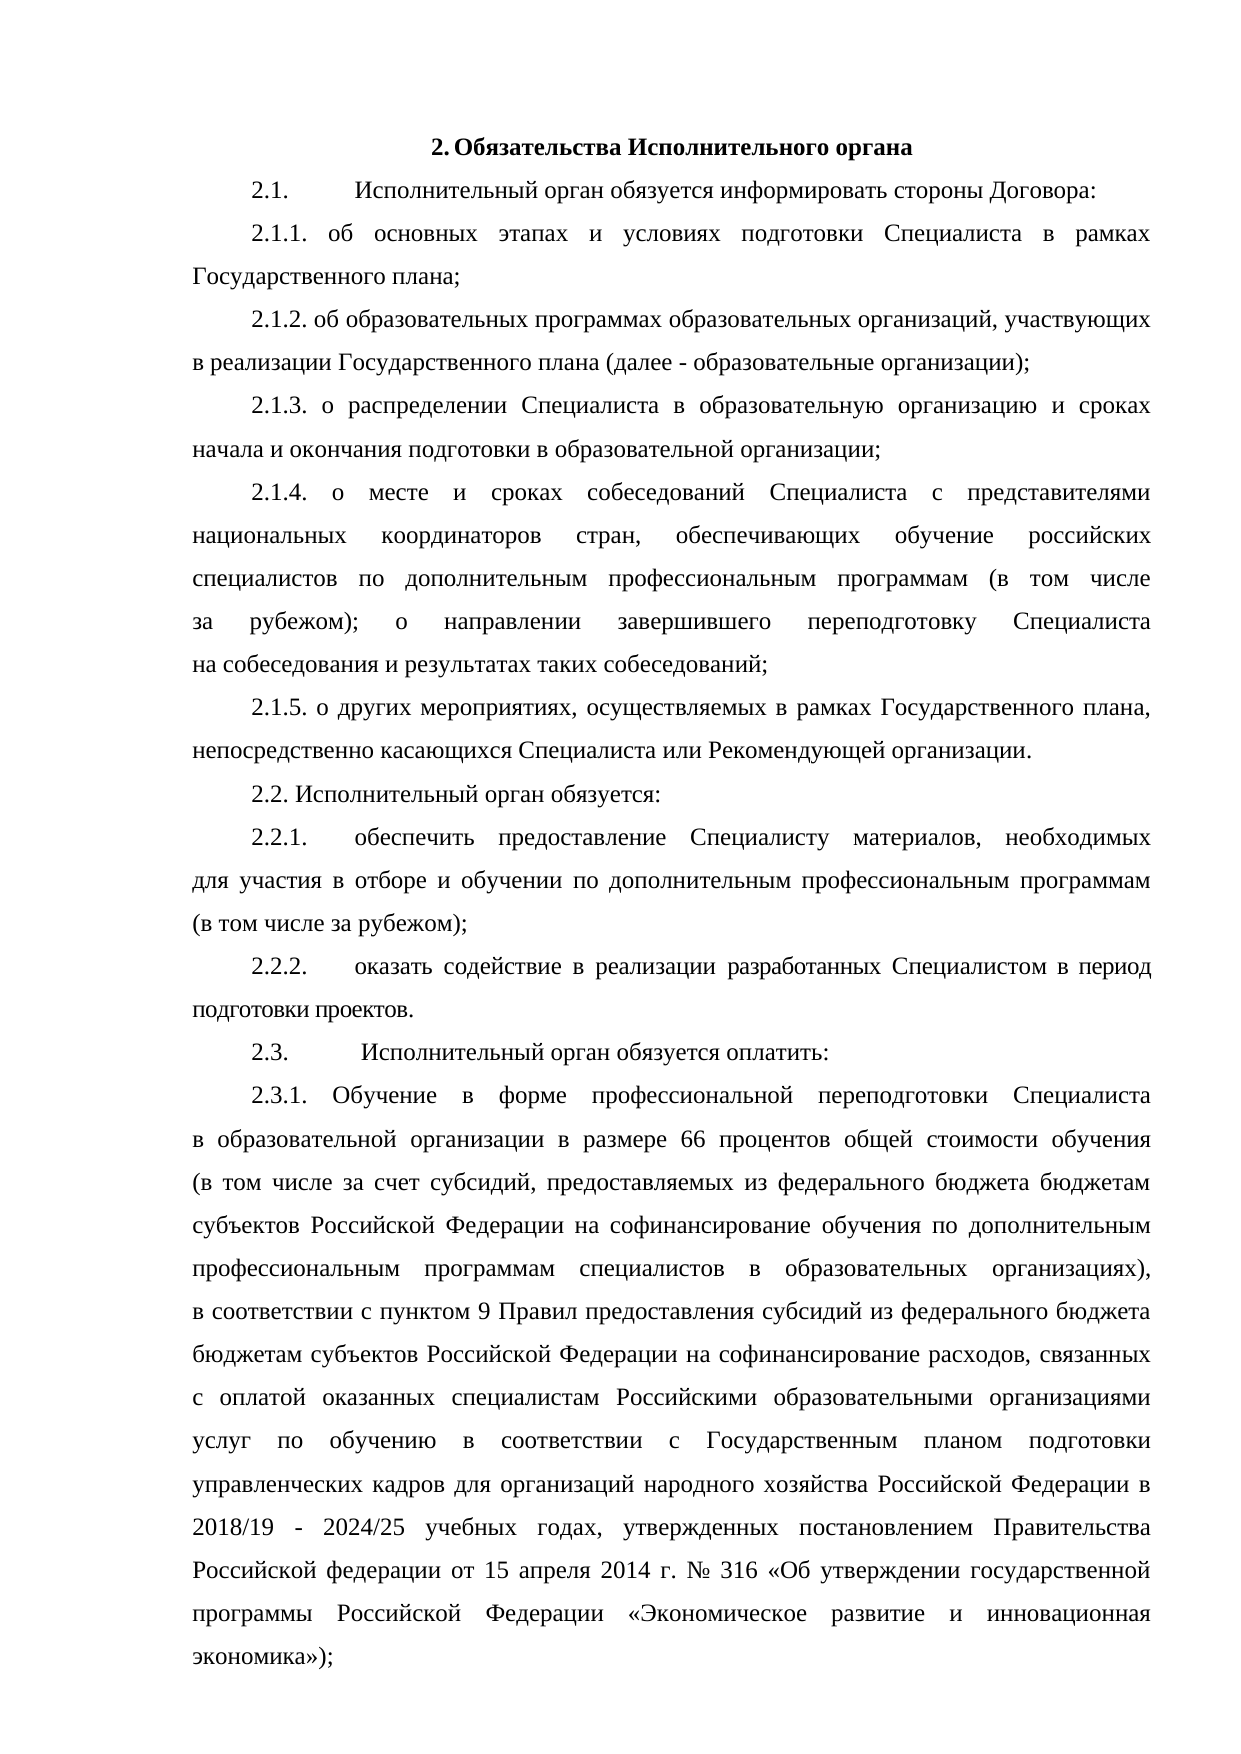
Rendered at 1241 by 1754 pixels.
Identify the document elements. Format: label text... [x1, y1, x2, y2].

text 2.1.1. об основных этапах и условиях подготовки Специалиста в рамках Государственного плана; [192, 218, 1152, 290]
text 2.1.2. об образовательных программах образовательных организаций, участвующих в реализации Государственного плана (далее - образовательные организации); [192, 304, 1152, 376]
text 2.1.5. о других мероприятиях, осуществляемых в рамках Государственного плана, непосредственно касающихся Специалиста или Рекомендующей организации. [192, 692, 1152, 764]
text 2.1.4. о месте и сроках собеседований Специалиста с представителями национальных координаторов стран, обеспечивающих обучение российских специалистов по дополнительным профессиональным программам (в том числе за рубежом); о направлении завершившего переподготовку Специалиста на собеседования и результатах таких собеседований; [192, 477, 1152, 678]
text 2.3. Исполнительный орган обязуется оплатить: [192, 1037, 1152, 1066]
text 2.2. Исполнительный орган обязуется: [192, 779, 1152, 807]
list обеспечить предоставление Специалисту материалов, необходимых для участия в отборе и обучении по дополнительным профессиональным программам (в том числе за рубежом); [192, 822, 1152, 937]
text 2.3.1. Обучение в форме профессиональной переподготовки Специалиста в образовательной организации в размере 66 процентов общей стоимости обучения (в том числе за счет субсидий, предоставляемых из федерального бюджета бюджетам субъектов Российской Федерации на софинансирование обучения по дополнительным профессиональным программам специалистов в образовательных организациях), в соответствии с пунктом 9 Правил предоставления субсидий из федерального бюджета бюджетам субъектов Российской Федерации на софинансирование расходов, связанных с оплатой оказанных специалистам Российскими образовательными организациями услуг по обучению в соответствии с Государственным планом подготовки управленческих кадров для организаций народного хозяйства Российской Федерации в 2018/19 - 2024/25 учебных годах, утвержденных постановлением Правительства Российской федерации от 15 апреля 2014 г. № 316 «Об утверждении государственной программы Российской Федерации «Экономическое развитие и инновационная экономика»); [192, 1081, 1152, 1670]
text 2.1. Исполнительный орган обязуется информировать стороны Договора: [192, 175, 1152, 204]
list Обязательства Исполнительного органа [192, 132, 1152, 161]
list оказать содействие в реализации разработанных Специалистом в период подготовки проектов. [192, 951, 1152, 1023]
text 2.1.3. о распределении Специалиста в образовательную организацию и сроках начала и окончания подготовки в образовательной организации; [192, 391, 1152, 462]
